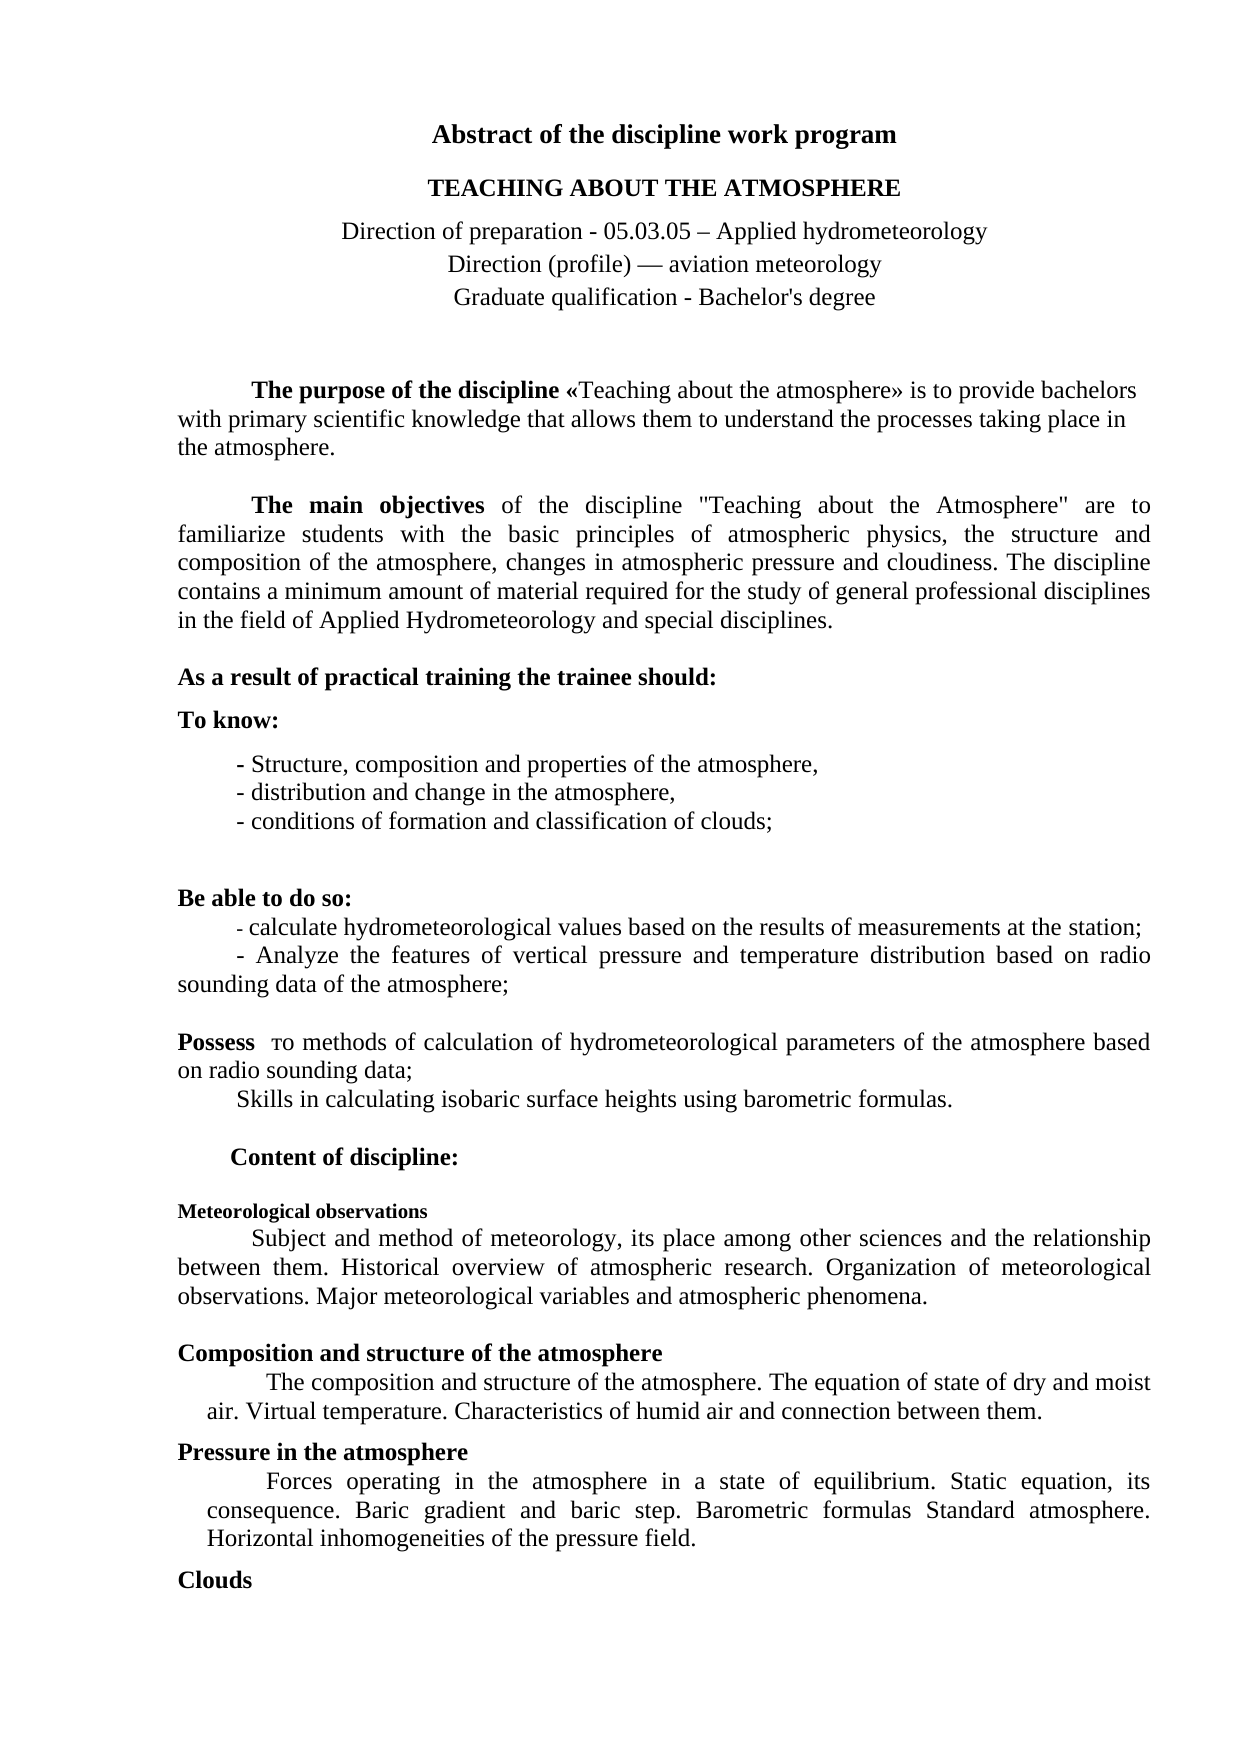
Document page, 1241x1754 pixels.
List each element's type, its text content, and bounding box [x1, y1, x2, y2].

text Content of discipline: [177, 1142, 1152, 1171]
text Clouds [177, 1565, 1152, 1593]
text TEACHING ABOUT THE ATMOSPHERE [177, 173, 1152, 202]
text Forces operating in the atmosphere in a state of equilibrium. Static equation, its consequence. Baric gradient and baric step. Barometric formulas Standard atmosphere. Horizontal inhomogeneities of the pressure field. [207, 1466, 1152, 1552]
text Direction (profile) — aviation meteorology [177, 249, 1152, 278]
text The main objectives of the discipline "Teaching about the Atmosphere" are to familiarize students with the basic principles of atmospheric physics, the structure and composition of the atmosphere, changes in atmospheric pressure and cloudiness. The discipline contains a minimum amount of material required for the study of general professional disciplines in the field of Applied Hydrometeorology and special disciplines. [177, 490, 1152, 634]
text Possess тo methods of calculation of hydrometeorological parameters of the atmosphere based on radio sounding data; [177, 1027, 1152, 1084]
text To know: [177, 706, 1146, 734]
text The purpose of the discipline «Teaching about the atmosphere» is to provide bachelors with primary scientific knowledge that allows them to understand the processes taking place in the atmosphere. [177, 375, 1152, 461]
text - calculate hydrometeorological values based on the results of measurements at the station; [177, 912, 1152, 941]
text The composition and structure of the atmosphere. The equation of state of dry and moist air. Virtual temperature. Characteristics of humid air and connection between them. [207, 1367, 1152, 1425]
text - Structure, composition and properties of the atmosphere, [177, 749, 1152, 777]
text Pressure in the atmosphere [177, 1437, 1152, 1466]
text Graduate qualification - Bachelor's degree [177, 282, 1152, 311]
text Skills in calculating isobaric surface heights using barometric formulas. [177, 1084, 1152, 1113]
text Be able to do so: [177, 883, 1152, 912]
text Direction of preparation - 05.03.05 – Applied hydrometeorology [177, 216, 1152, 245]
text Meteorological observations [177, 1199, 1152, 1223]
text As a result of practical training the trainee should: [177, 662, 1146, 691]
text - conditions of formation and classification of clouds; [177, 806, 1152, 835]
text - distribution and change in the atmosphere, [177, 777, 1152, 806]
text Abstract of the discipline work program [177, 118, 1152, 149]
text - Analyze the features of vertical pressure and temperature distribution based on radio sounding data of the atmosphere; [177, 941, 1152, 998]
text Subject and method of meteorology, its place among other sciences and the relationship between them. Historical overview of atmospheric research. Organization of meteorological observations. Major meteorological variables and atmospheric phenomena. [177, 1223, 1152, 1310]
text Composition and structure of the atmosphere [177, 1338, 1152, 1367]
